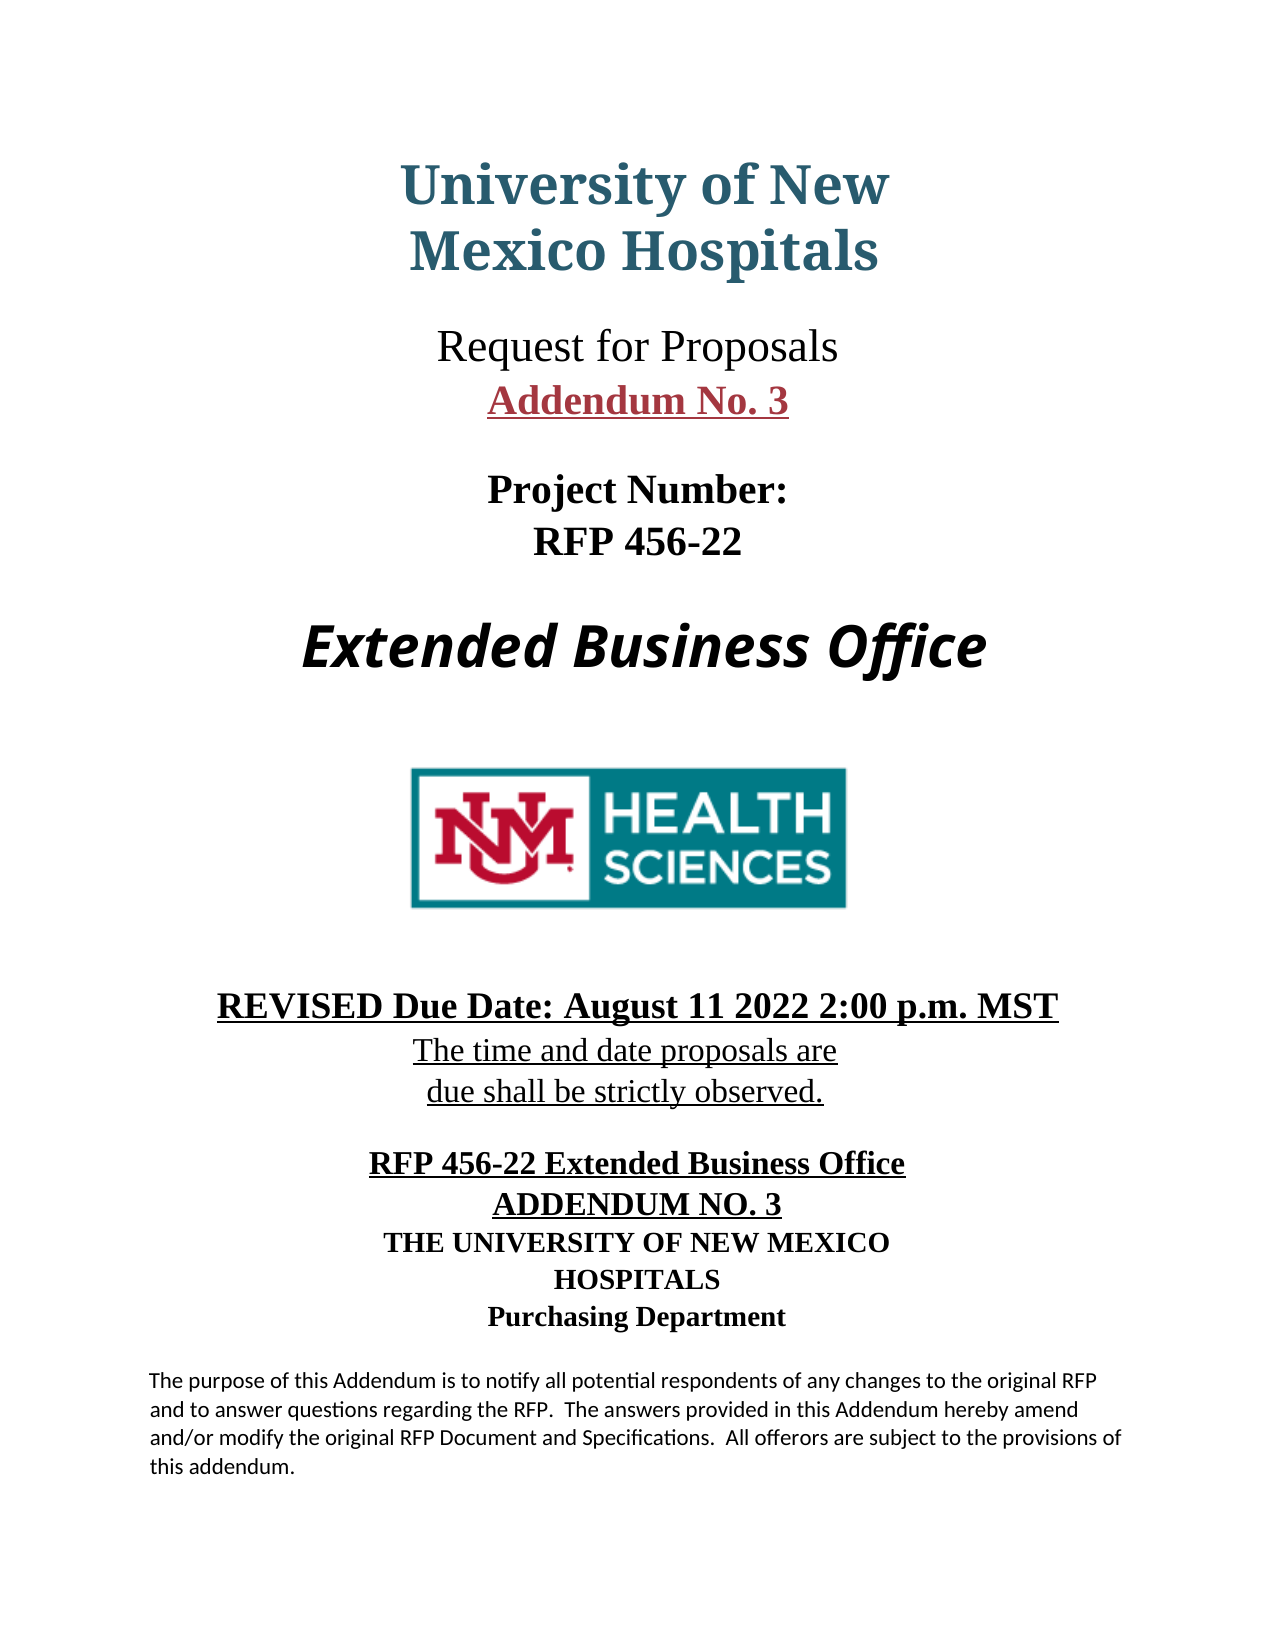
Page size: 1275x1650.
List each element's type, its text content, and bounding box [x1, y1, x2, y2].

text HOSPITALS [149, 1262, 1125, 1296]
text University of New Mexico Hospitals [341, 150, 948, 286]
text RFP 456-22 [150, 516, 1125, 564]
text Purchasing Department [149, 1299, 1124, 1332]
text ADDENDUM NO. 3 [149, 1184, 1125, 1223]
picture [384, 741, 874, 936]
text REVISED Due Date: August 11 2022 2:00 p.m. MST [150, 983, 1125, 1027]
text Project Number: [151, 464, 1125, 512]
text Addendum No. 3 [151, 376, 1125, 424]
text The time and date proposals are due shall be strictly observed. [384, 1030, 865, 1110]
text Request for Proposals [150, 319, 1125, 372]
subtitle Extended Business Office [171, 605, 1125, 684]
text The purpose of this Addendum is to notify all potential respondents of any changes to the original RFP and to answer questions regarding the RFP. The answers provided in this Addendum hereby amend and/or modify the original RFP Document and Specifications. All offerors are subject to the provisions of this addendum. [148, 1366, 1125, 1480]
text RFP 456-22 Extended Business Office [149, 1143, 1125, 1181]
text THE UNIVERSITY OF NEW MEXICO [149, 1226, 1124, 1259]
